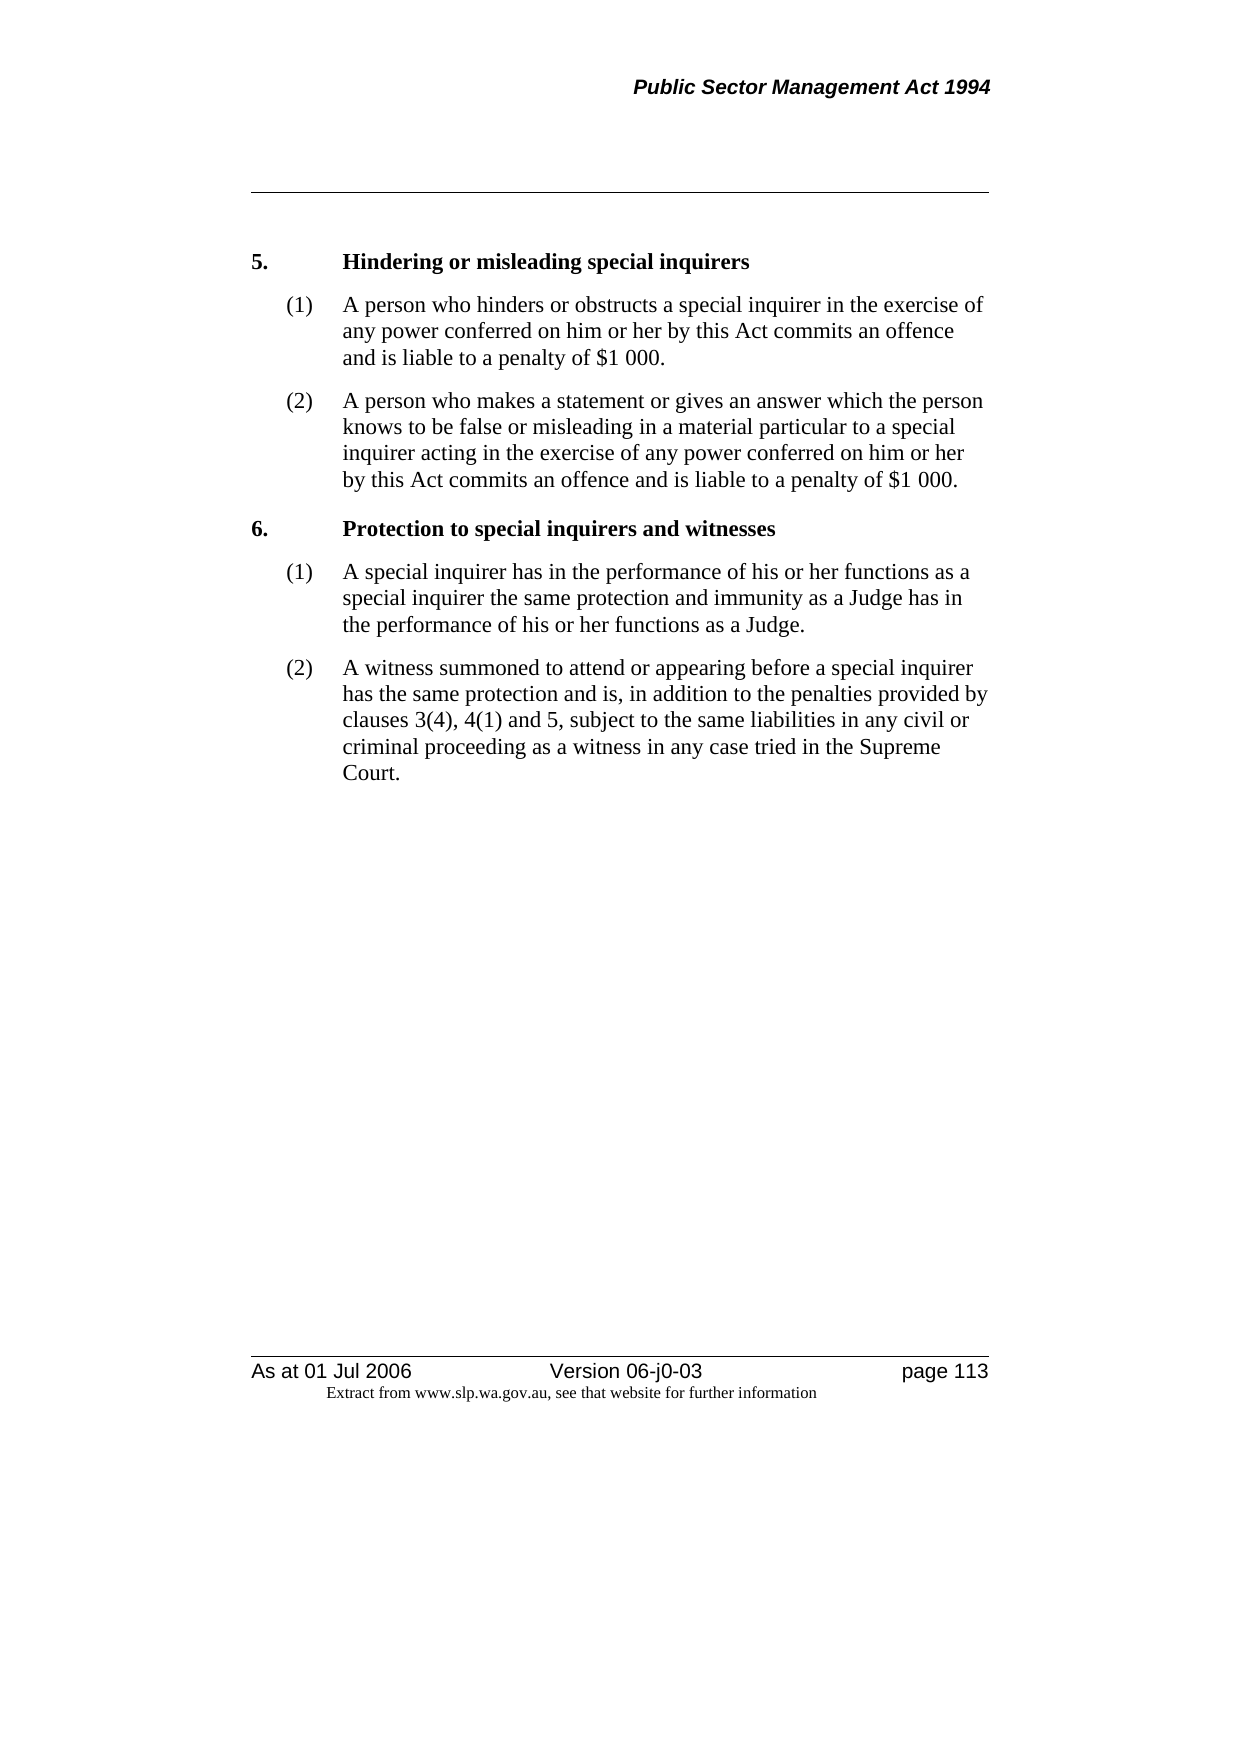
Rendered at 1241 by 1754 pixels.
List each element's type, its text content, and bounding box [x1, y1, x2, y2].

text (2) A person who makes a statement or gives an answer which the person knows to be false or misleading in a material particular to a special inquirer acting in the exercise of any power conferred on him or her by this Act commits an offence and is liable to a penalty of $1 000. [251, 387, 989, 492]
subtitle 5. Hindering or misleading special inquirers [251, 248, 989, 274]
text (1) A special inquirer has in the performance of his or her functions as a special inquirer the same protection and immunity as a Judge has in the performance of his or her functions as a Judge. [251, 558, 989, 637]
text (2) A witness summoned to attend or appearing before a special inquirer has the same protection and is, in addition to the penalties provided by clauses 3(4), 4(1) and 5, subject to the same liabilities in any civil or criminal proceeding as a witness in any case tried in the Supreme Court. [251, 654, 989, 786]
subtitle 6. Protection to special inquirers and witnesses [251, 515, 989, 541]
text (1) A person who hinders or obstructs a special inquirer in the exercise of any power conferred on him or her by this Act commits an offence and is liable to a penalty of $1 000. [251, 291, 989, 370]
